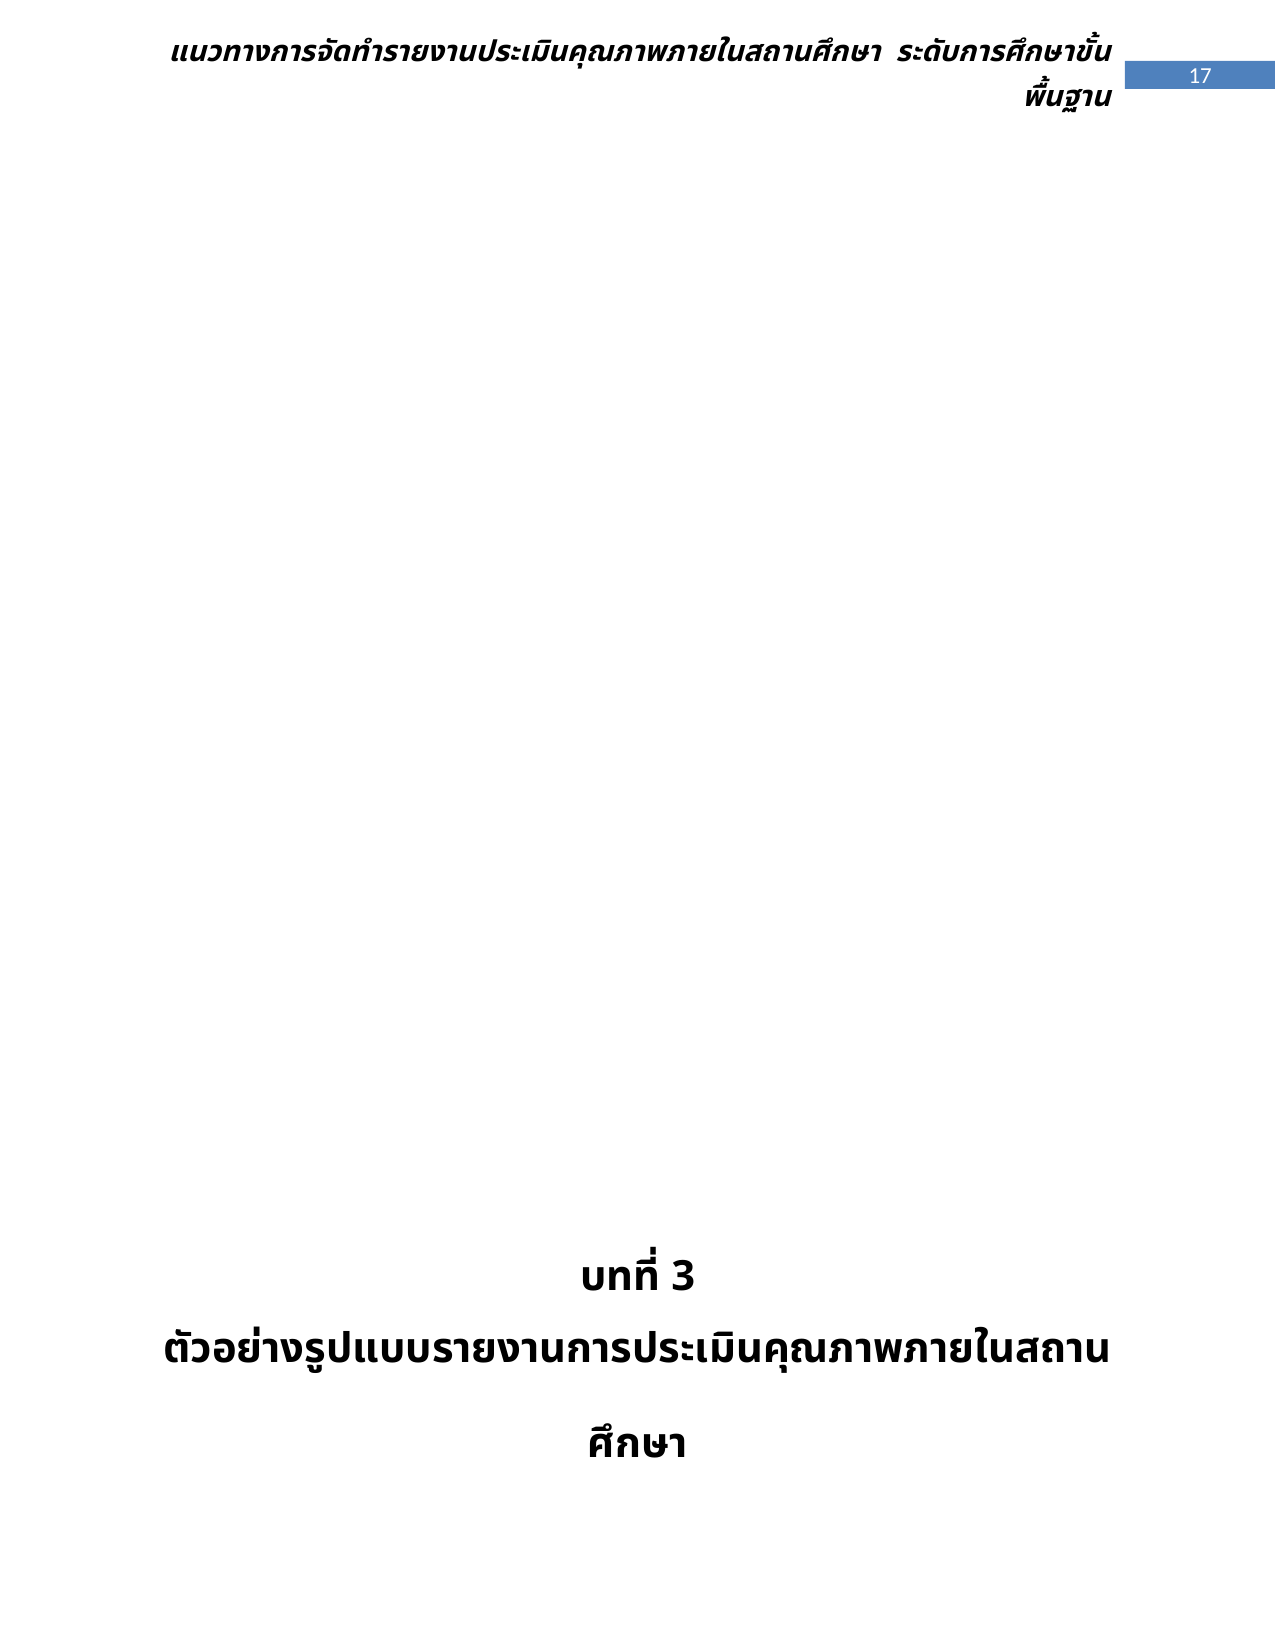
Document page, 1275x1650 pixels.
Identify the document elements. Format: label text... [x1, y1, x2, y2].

text บทที่ 3 [150, 1246, 1125, 1309]
text ตัวอย่างรูปแบบรายงานการประเมินคุณภาพภายในสถานศึกษา [150, 1319, 1125, 1476]
